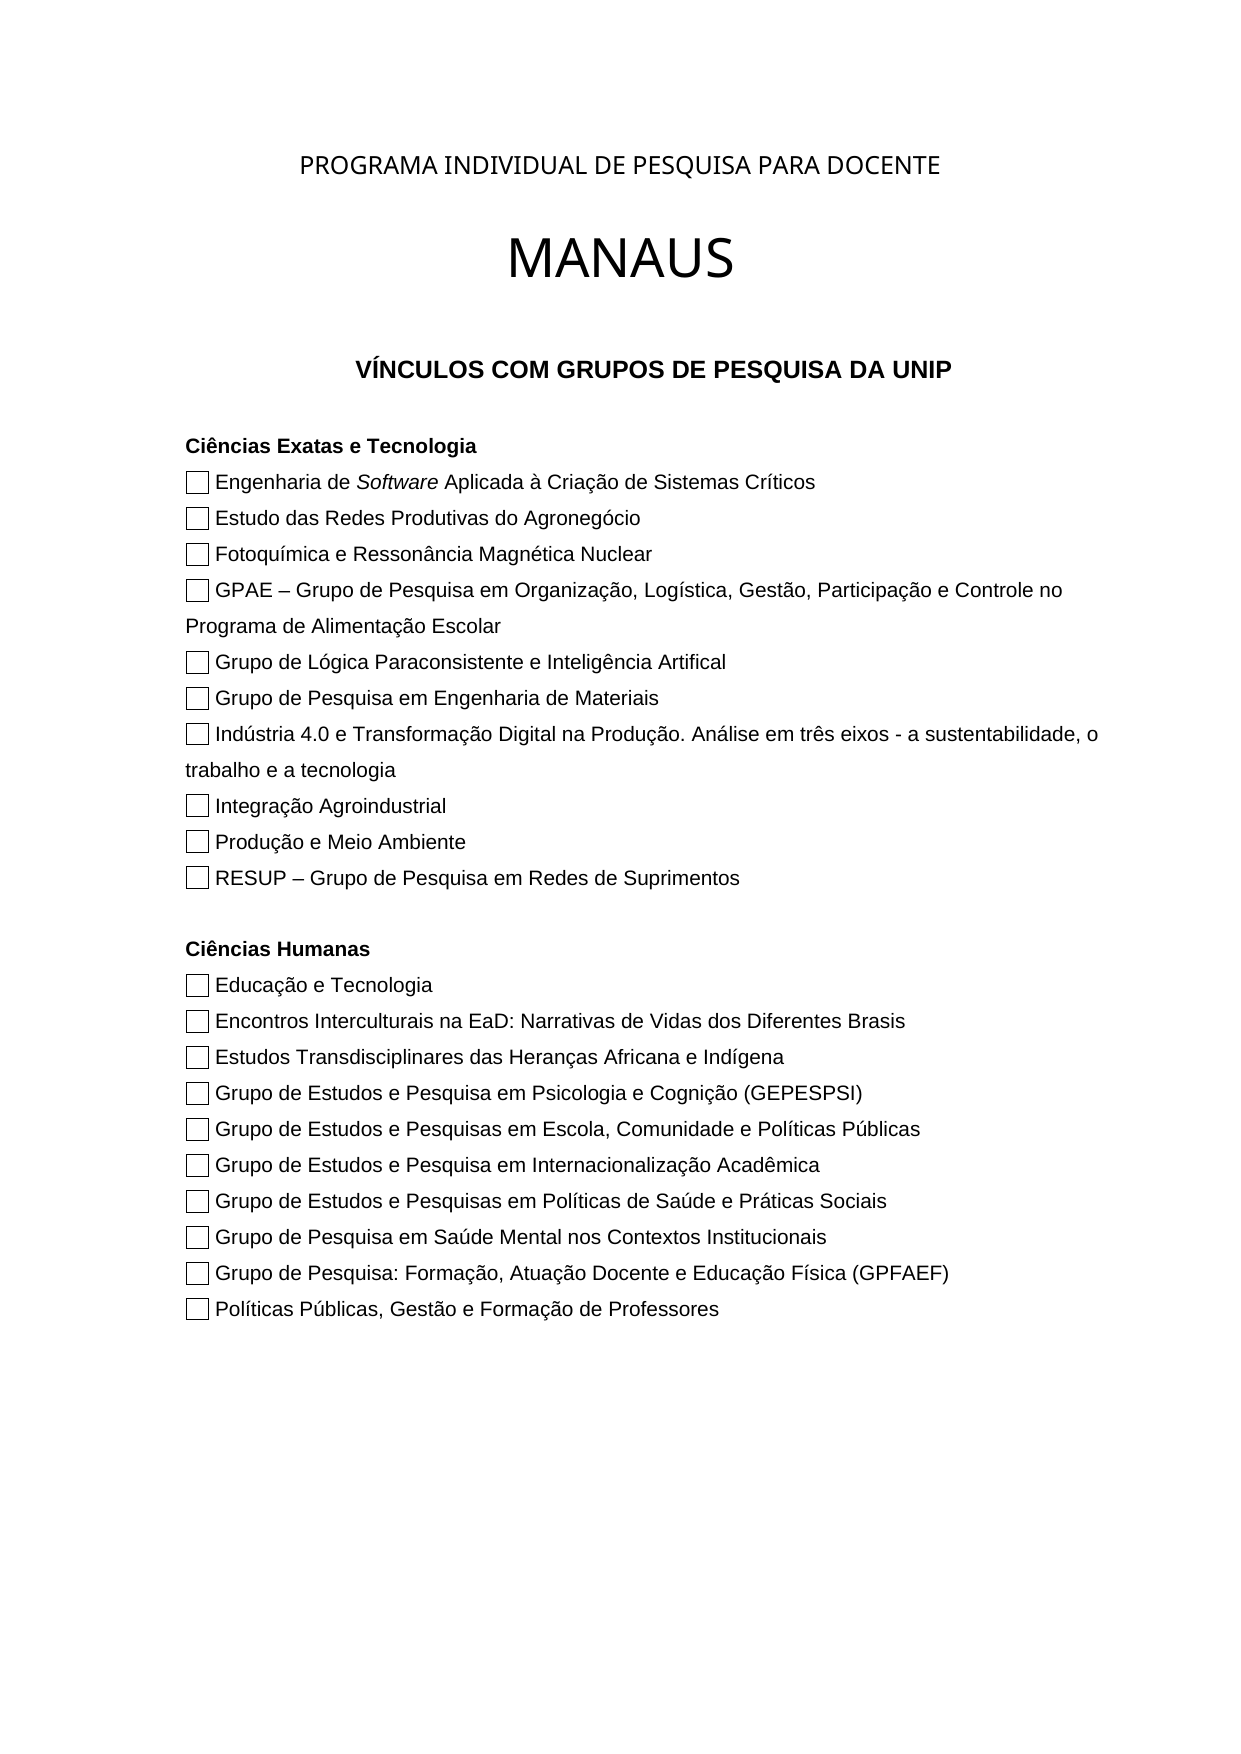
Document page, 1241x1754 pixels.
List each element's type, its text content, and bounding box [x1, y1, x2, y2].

list Grupo de Estudos e Pesquisa em Psicologia e Cognição (GEPESPSI) [185, 1081, 1122, 1105]
list Grupo de Estudos e Pesquisas em Escola, Comunidade e Políticas Públicas [185, 1117, 1122, 1141]
list Educação e Tecnologia [185, 973, 1122, 997]
list Grupo de Pesquisa em Saúde Mental nos Contextos Institucionais [185, 1225, 1122, 1249]
text PROGRAMA INDIVIDUAL DE PESQUISA PARA DOCENTE [177, 148, 1063, 182]
list Grupo de Estudos e Pesquisas em Políticas de Saúde e Práticas Sociais [185, 1189, 1122, 1213]
list GPAE – Grupo de Pesquisa em Organização, Logística, Gestão, Participação e Controle no Programa de Alimentação Escolar [185, 578, 1122, 638]
list Políticas Públicas, Gestão e Formação de Professores [185, 1297, 1122, 1321]
list Grupo de Lógica Paraconsistente e Inteligência Artifical [185, 650, 1122, 674]
list Indústria 4.0 e Transformação Digital na Produção. Análise em três eixos - a sustentabilidade, o trabalho e a tecnologia [185, 722, 1122, 782]
list Fotoquímica e Ressonância Magnética Nuclear [185, 542, 1122, 566]
list Grupo de Pesquisa: Formação, Atuação Docente e Educação Física (GPFAEF) [185, 1261, 1122, 1285]
list Grupo de Estudos e Pesquisa em Internacionalização Acadêmica [185, 1153, 1122, 1177]
list Encontros Interculturais na EaD: Narrativas de Vidas dos Diferentes Brasis [185, 1009, 1122, 1033]
list Estudo das Redes Produtivas do Agronegócio [185, 506, 1122, 530]
list RESUP – Grupo de Pesquisa em Redes de Suprimentos [185, 865, 1122, 889]
list Estudos Transdisciplinares das Heranças Africana e Indígena [185, 1045, 1122, 1069]
list VÍNCULOS COM GRUPOS DE PESQUISA DA UNIP [185, 355, 1122, 384]
list Ciências Humanas [185, 937, 1122, 961]
text MANAUS [177, 219, 1063, 293]
list Integração Agroindustrial [185, 793, 1122, 817]
list Engenharia de Software Aplicada à Criação de Sistemas Críticos [185, 470, 1122, 494]
list Grupo de Pesquisa em Engenharia de Materiais [185, 686, 1122, 710]
list Ciências Exatas e Tecnologia [185, 434, 1122, 458]
list Produção e Meio Ambiente [185, 829, 1122, 853]
